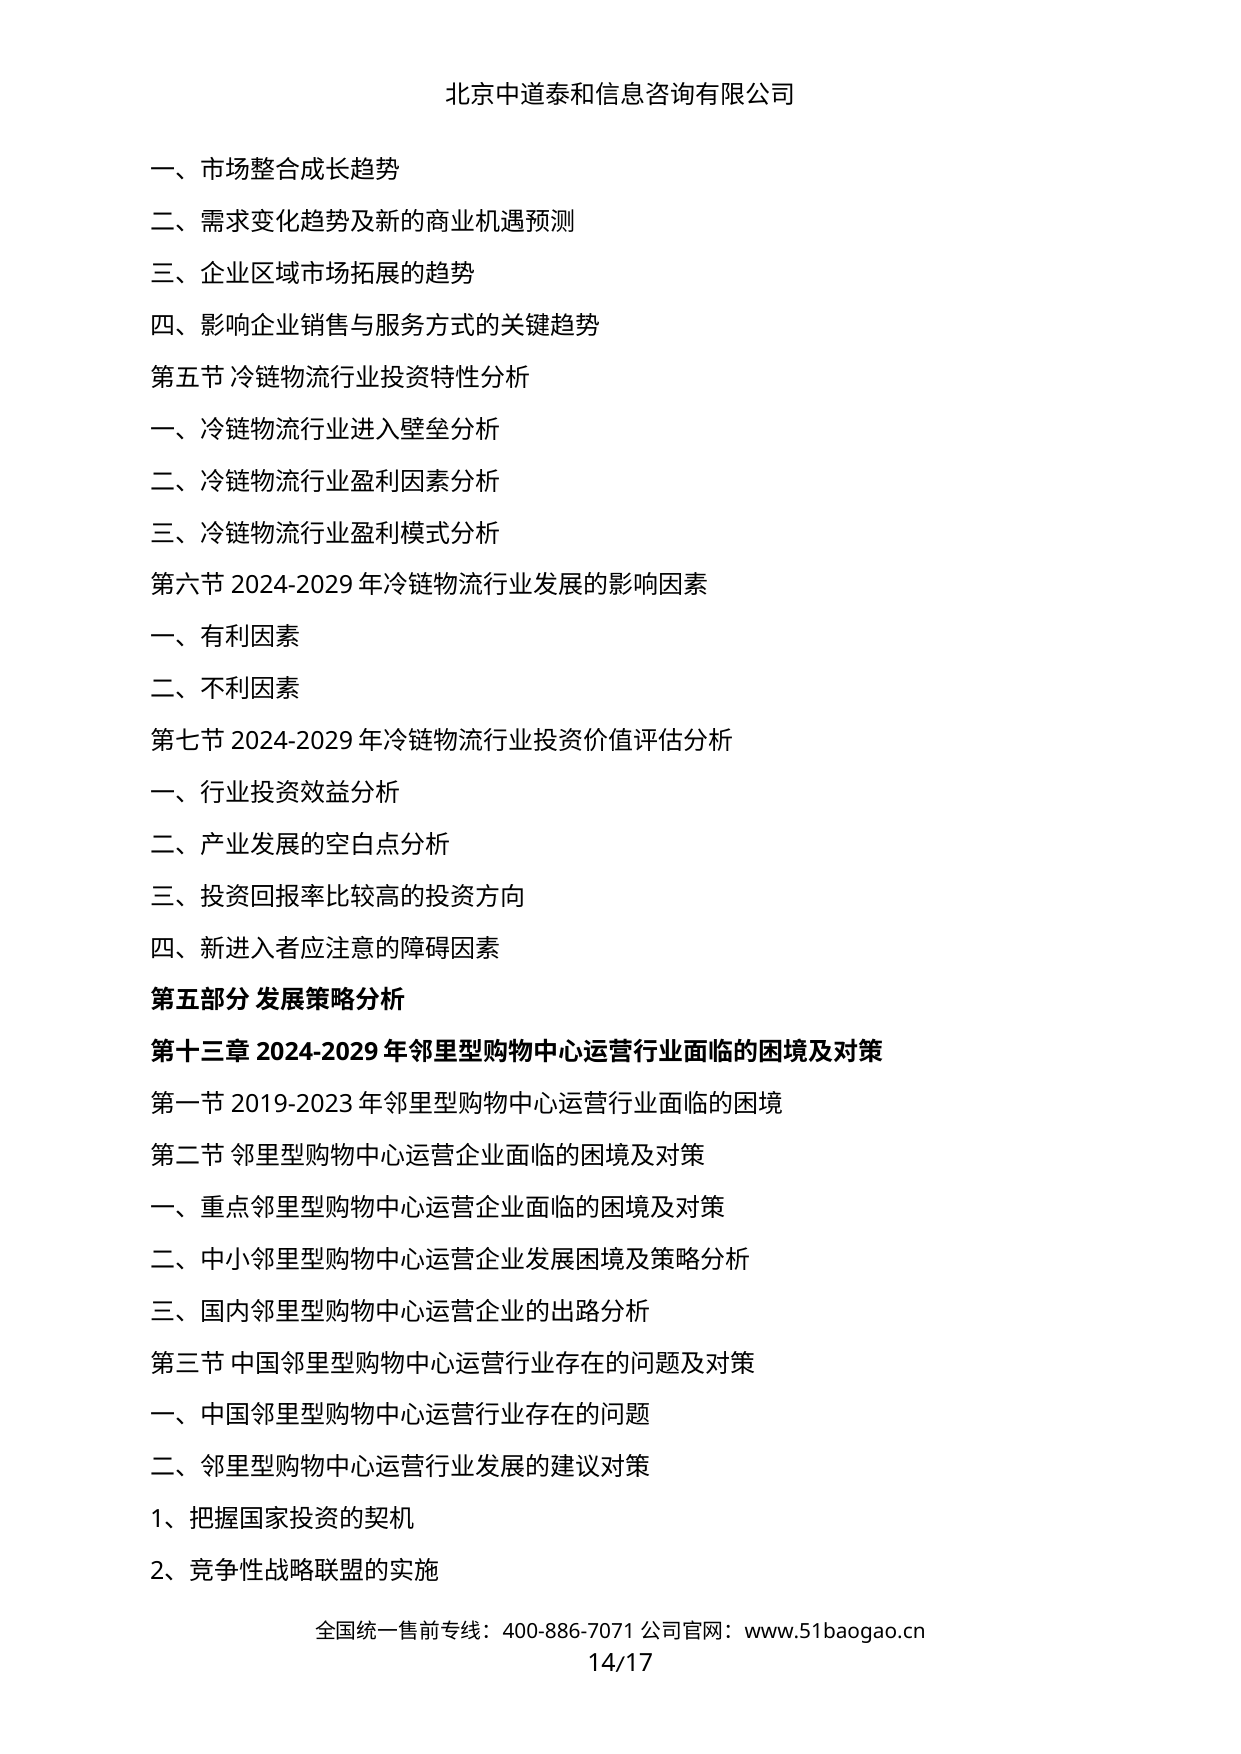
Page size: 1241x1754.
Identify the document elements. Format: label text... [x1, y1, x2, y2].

text 2、竞争性战略联盟的实施 [150, 1551, 1090, 1587]
text 一、有利因素 [150, 617, 1090, 653]
text 一、重点邻里型购物中心运营企业面临的困境及对策 [150, 1187, 1090, 1224]
text 二、产业发展的空白点分析 [150, 824, 1090, 861]
text 第一节 2019-2023年邻里型购物中心运营行业面临的困境 [150, 1084, 1090, 1120]
text 第五节 冷链物流行业投资特性分析 [150, 357, 1090, 394]
text 第五部分 发展策略分析 [150, 980, 1090, 1016]
text 第六节 2024-2029年冷链物流行业发展的影响因素 [150, 565, 1090, 601]
text 一、市场整合成长趋势 [150, 150, 1090, 186]
text 二、邻里型购物中心运营行业发展的建议对策 [150, 1447, 1090, 1483]
text 第七节 2024-2029年冷链物流行业投资价值评估分析 [150, 721, 1090, 757]
text 三、投资回报率比较高的投资方向 [150, 876, 1090, 912]
text 二、冷链物流行业盈利因素分析 [150, 461, 1090, 497]
text 1、把握国家投资的契机 [150, 1499, 1090, 1535]
text 一、中国邻里型购物中心运营行业存在的问题 [150, 1395, 1090, 1431]
text 二、中小邻里型购物中心运营企业发展困境及策略分析 [150, 1239, 1090, 1276]
text 三、国内邻里型购物中心运营企业的出路分析 [150, 1291, 1090, 1327]
text 四、新进入者应注意的障碍因素 [150, 928, 1090, 964]
text 二、需求变化趋势及新的商业机遇预测 [150, 202, 1090, 238]
text 三、冷链物流行业盈利模式分析 [150, 513, 1090, 549]
text 一、行业投资效益分析 [150, 772, 1090, 809]
text 第十三章 2024-2029年邻里型购物中心运营行业面临的困境及对策 [150, 1032, 1090, 1068]
text 三、企业区域市场拓展的趋势 [150, 254, 1090, 290]
text 四、影响企业销售与服务方式的关键趋势 [150, 306, 1090, 342]
text 二、不利因素 [150, 669, 1090, 705]
text 一、冷链物流行业进入壁垒分析 [150, 409, 1090, 446]
text 第二节 邻里型购物中心运营企业面临的困境及对策 [150, 1136, 1090, 1172]
text 第三节 中国邻里型购物中心运营行业存在的问题及对策 [150, 1343, 1090, 1379]
